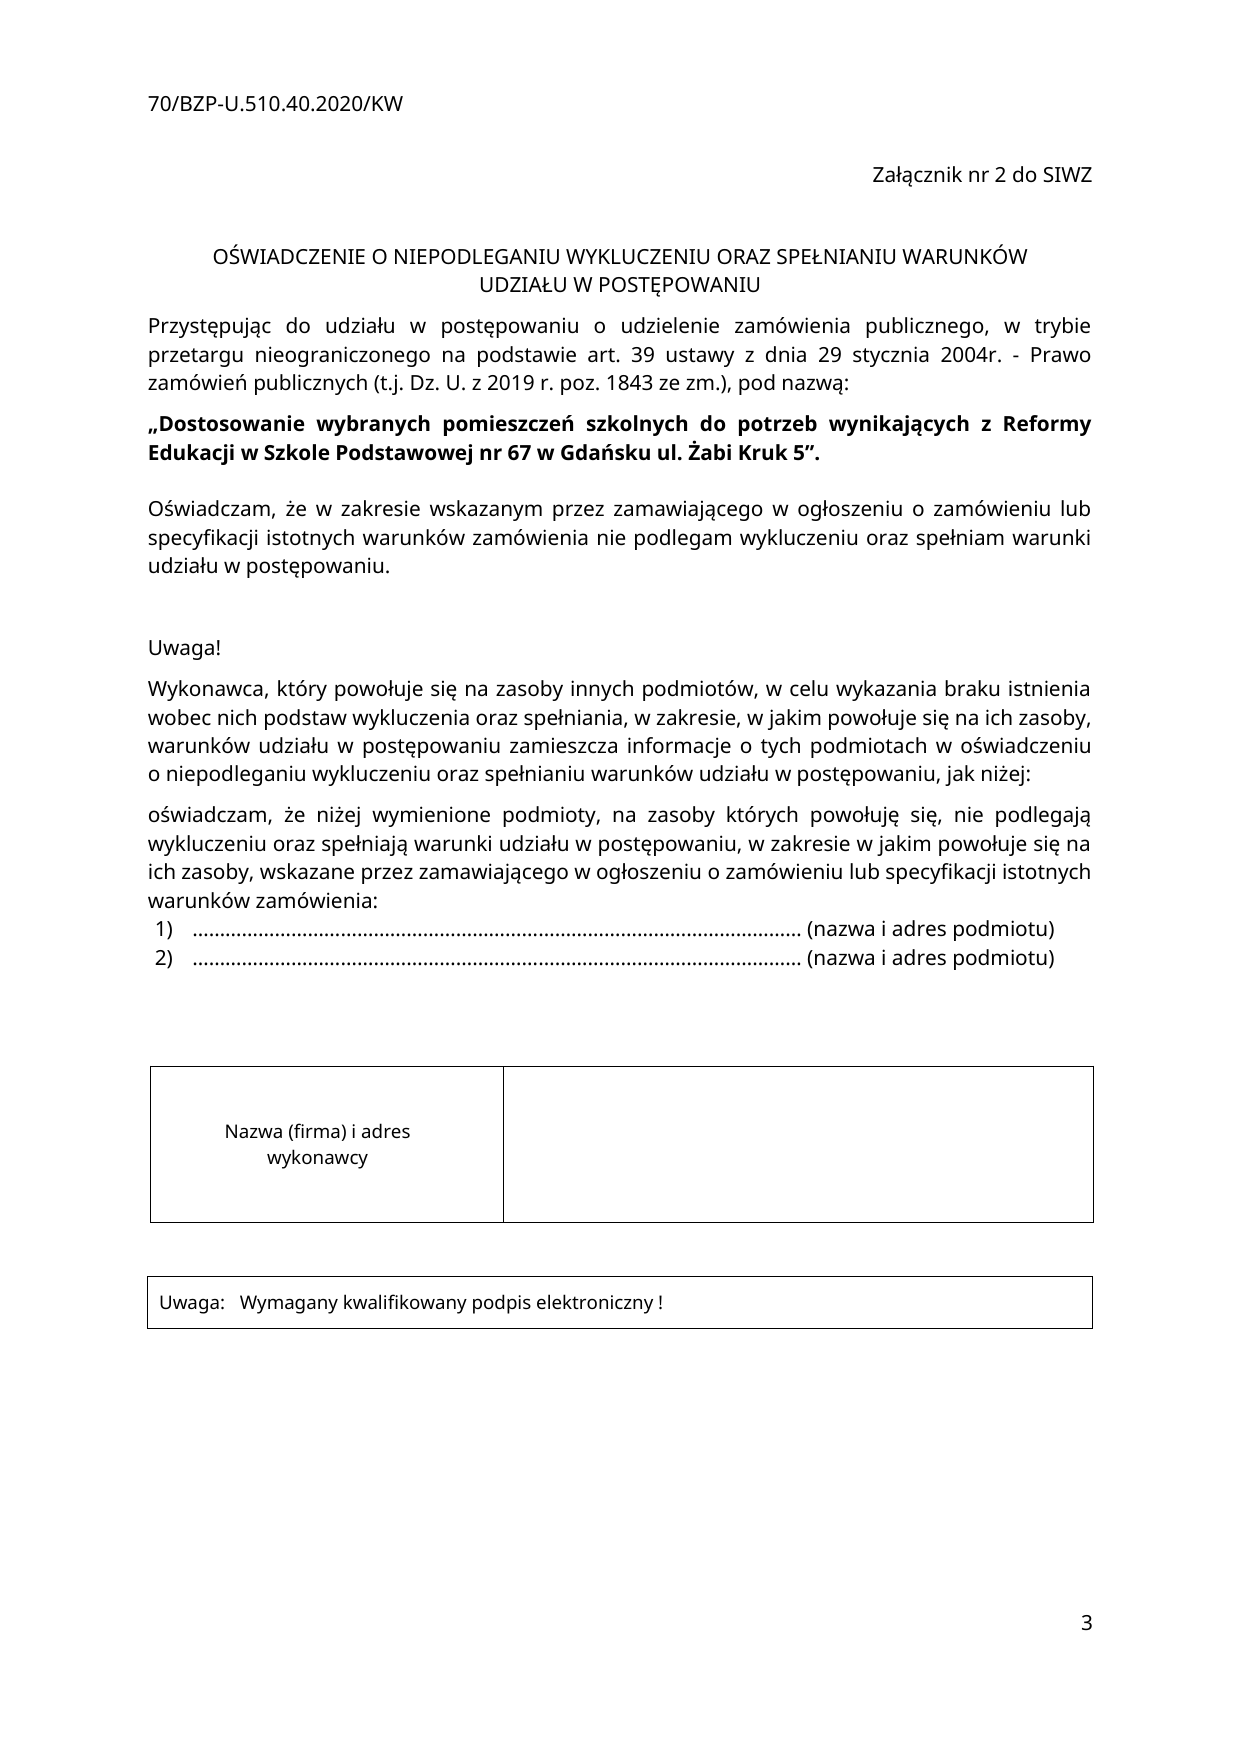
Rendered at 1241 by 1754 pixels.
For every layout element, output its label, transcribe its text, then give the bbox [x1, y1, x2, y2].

text Załącznik nr 2 do SIWZ [148, 160, 1092, 189]
text Oświadczam, że w zakresie wskazanym przez zamawiającego w ogłoszeniu o zamówieniu lub specyfikacji istotnych warunków zamówienia nie podlegam wykluczeniu oraz spełniam warunki udziału w postępowaniu. [148, 494, 1092, 580]
list ………………………………………………………………………………………………… (nazwa i adres podmiotu) [154, 943, 1092, 971]
table_header Uwaga: Wymagany kwalifikowany podpis elektroniczny ! [148, 1277, 1092, 1328]
text Przystępując do udziału w postępowaniu o udzielenie zamówienia publicznego, w trybie przetargu nieograniczonego na podstawie art. 39 ustawy z dnia 29 stycznia 2004r. - Prawo zamówień publicznych (t.j. Dz. U. z 2019 r. poz. 1843 ze zm.), pod nazwą: [148, 311, 1092, 397]
table_header Nazwa (firma) i adres wykonawcy [151, 1067, 503, 1222]
text Wykonawca, który powołuje się na zasoby innych podmiotów, w celu wykazania braku istnienia wobec nich podstaw wykluczenia oraz spełniania, w zakresie, w jakim powołuje się na ich zasoby, warunków udziału w postępowaniu zamieszcza informacje o tych podmiotach w oświadczeniu o niepodleganiu wykluczeniu oraz spełnianiu warunków udziału w postępowaniu, jak niżej: [148, 674, 1092, 788]
text oświadczam, że niżej wymienione podmioty, na zasoby których powołuję się, nie podlegają wykluczeniu oraz spełniają warunki udziału w postępowaniu, w zakresie w jakim powołuje się na ich zasoby, wskazane przez zamawiającego w ogłoszeniu o zamówieniu lub specyfikacji istotnych warunków zamówienia: [148, 801, 1092, 914]
list ………………………………………………………………………………………………… (nazwa i adres podmiotu) [154, 914, 1092, 943]
text „Dostosowanie wybranych pomieszczeń szkolnych do potrzeb wynikających z Reformy Edukacji w Szkole Podstawowej nr 67 w Gdańsku ul. Żabi Kruk 5”. [148, 409, 1092, 466]
text OŚWIADCZENIE O NIEPODLEGANIU WYKLUCZENIU ORAZ SPEŁNIANIU WARUNKÓW UDZIAŁU W POSTĘPOWANIU [148, 242, 1092, 299]
text Uwaga! [148, 633, 1092, 662]
table_header [504, 1067, 1093, 1222]
